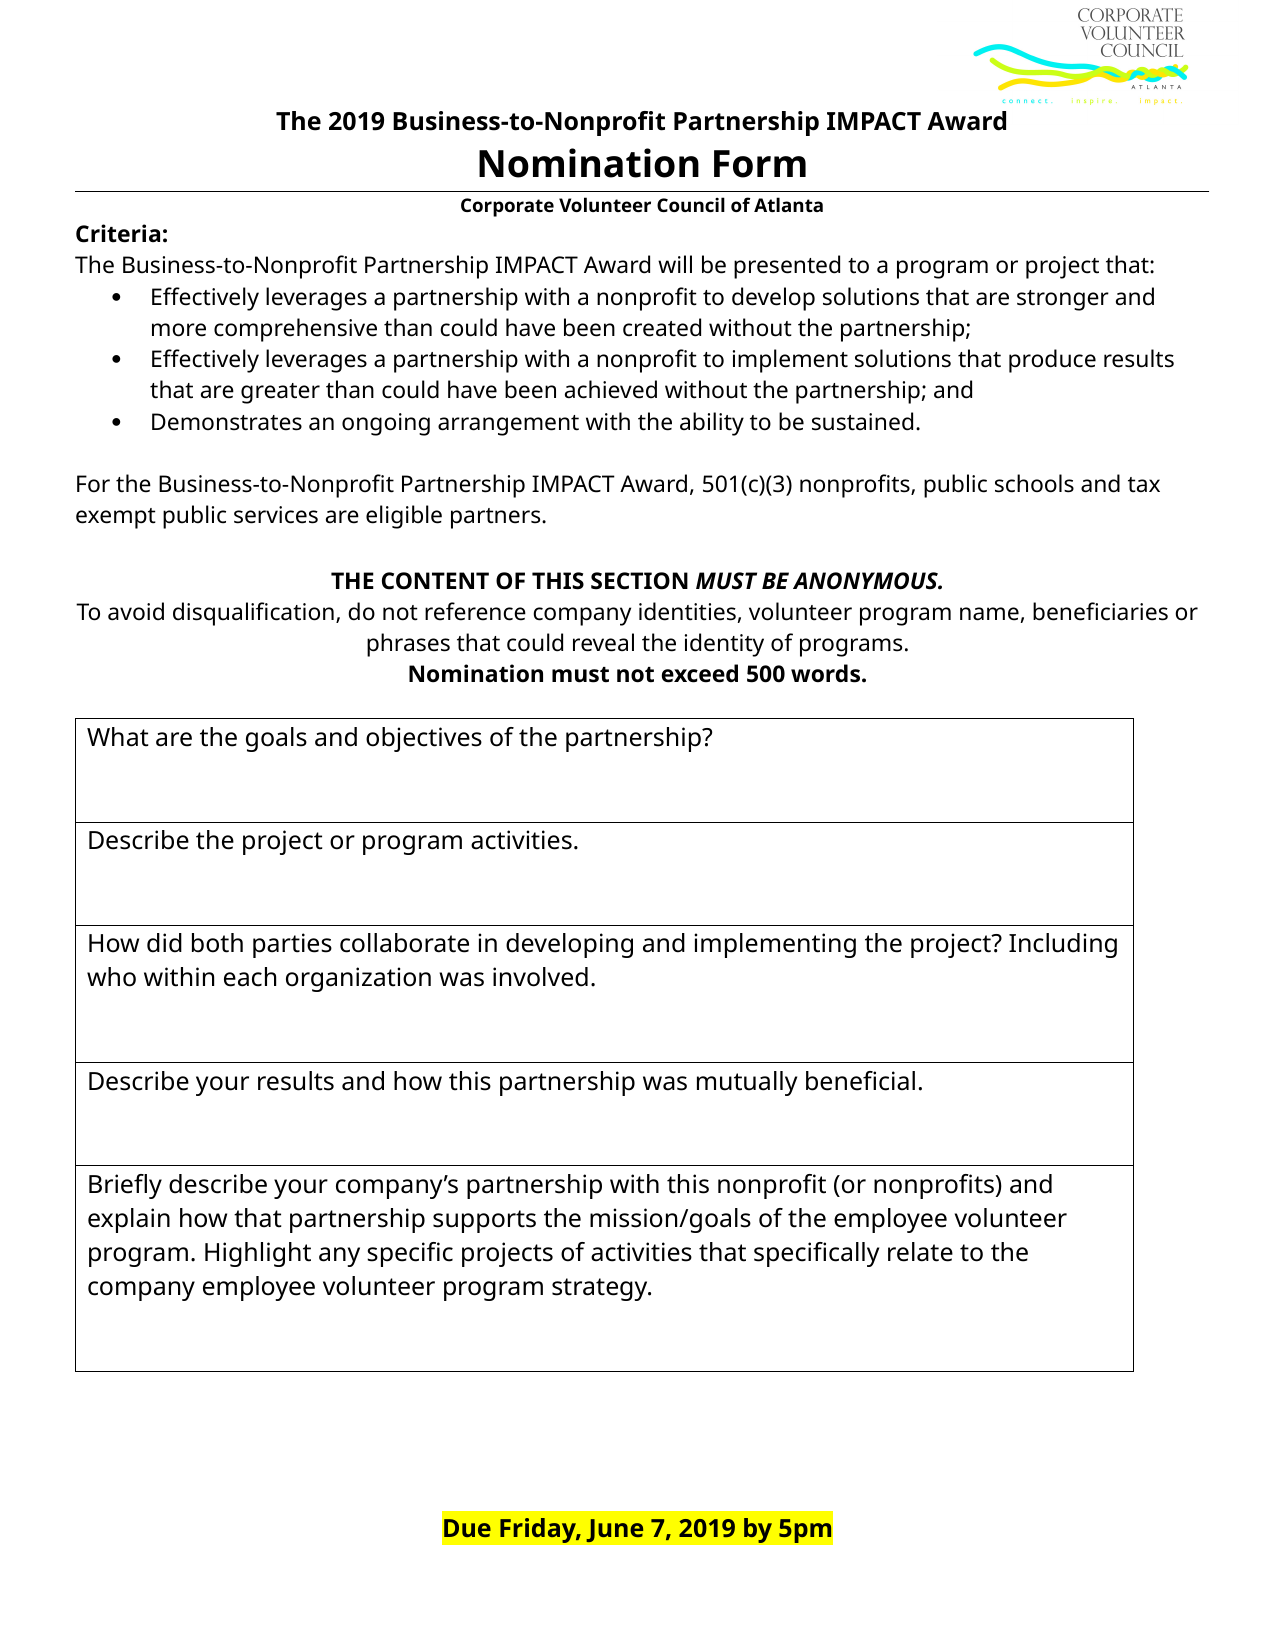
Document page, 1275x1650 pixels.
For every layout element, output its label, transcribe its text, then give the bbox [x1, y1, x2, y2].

text Corporate Volunteer Council of Atlanta [75, 192, 1209, 218]
list Demonstrates an ongoing arrangement with the ability to be sustained. [112, 406, 1200, 437]
list Effectively leverages a partnership with a nonprofit to implement solutions that produce results that are greater than could have been achieved without the partnership; and [112, 343, 1200, 406]
list The Business-to-Nonprofit Partnership IMPACT Award will be presented to a program or project that: [75, 249, 1200, 281]
text Nomination must not exceed 500 words. [75, 658, 1200, 689]
table_header What are the goals and objectives of the partnership? [76, 719, 1133, 822]
table_cell How did both parties collaborate in developing and implementing the project? Including who within each organization was involved. [76, 926, 1133, 1062]
text Criteria: [75, 218, 1200, 249]
list For the Business-to-Nonprofit Partnership IMPACT Award, 501(c)(3) nonprofits, public schools and tax exempt public services are eligible partners. [75, 468, 1200, 531]
text Nomination Form [75, 138, 1209, 191]
table_cell Describe the project or program activities. [76, 823, 1133, 925]
table_cell Describe your results and how this partnership was mutually beneficial. [76, 1063, 1133, 1165]
table_cell Briefly describe your company’s partnership with this nonprofit (or nonprofits) and explain how that partnership supports the mission/goals of the employee volunteer program. Highlight any specific projects of activities that specifically relate to the company employee volunteer program strategy. [76, 1166, 1133, 1371]
list Effectively leverages a partnership with a nonprofit to develop solutions that are stronger and more comprehensive than could have been created without the partnership; [112, 281, 1200, 343]
text To avoid disqualification, do not reference company identities, volunteer program name, beneficiaries or phrases that could reveal the identity of programs. [75, 596, 1200, 658]
picture [937, 0, 1239, 125]
text THE CONTENT OF THIS SECTION MUST BE ANONYMOUS. [75, 564, 1200, 596]
text The 2019 Business-to-Nonprofit Partnership IMPACT Award [75, 104, 1209, 138]
